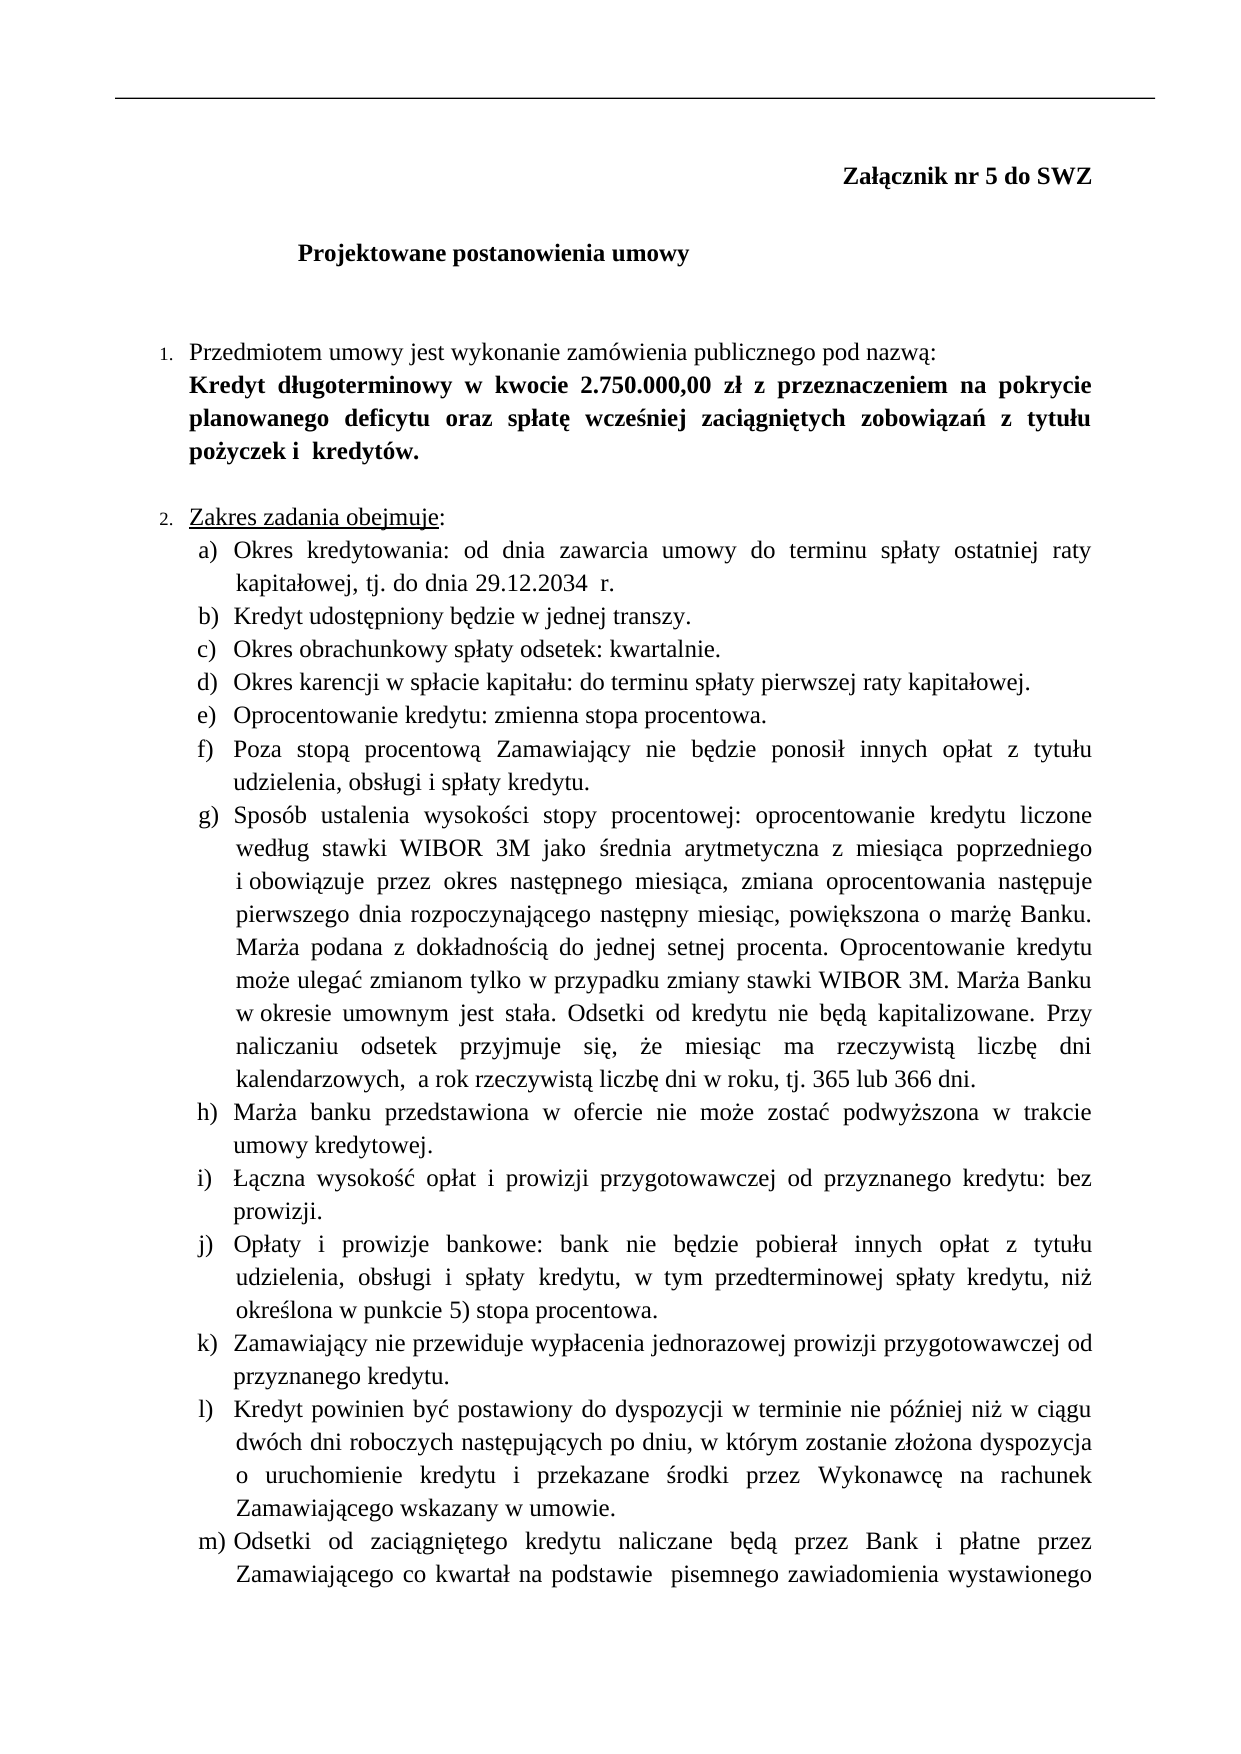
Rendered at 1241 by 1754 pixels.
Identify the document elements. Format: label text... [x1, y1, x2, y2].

list Marża banku przedstawiona w ofercie nie może zostać podwyższona w trakcie umowy kredytowej. [197, 1097, 1092, 1159]
list Kredyt długoterminowy w kwocie 2.750.000,00 zł z przeznaczeniem na pokrycie planowanego deficytu oraz spłatę wcześniej zaciągniętych zobowiązań z tytułu pożyczek i kredytów. [189, 370, 1092, 465]
list Okres obrachunkowy spłaty odsetek: kwartalnie. [197, 634, 1092, 663]
list Sposób ustalenia wysokości stopy procentowej: oprocentowanie kredytu liczone według stawki WIBOR 3M jako średnia arytmetyczna z miesiąca poprzedniego i obowiązuje przez okres następnego miesiąca, zmiana oprocentowania następuje pierwszego dnia rozpoczynającego następny miesiąc, powiększona o marżę Banku. Marża podana z dokładnością do jednej setnej procenta. Oprocentowanie kredytu może ulegać zmianom tylko w przypadku zmiany stawki WIBOR 3M. Marża Banku w okresie umownym jest stała. Odsetki od kredytu nie będą kapitalizowane. Przy naliczaniu odsetek przyjmuje się, że miesiąc ma rzeczywistą liczbę dni kalendarzowych, a rok rzeczywistą liczbę dni w roku, tj. 365 lub 366 dni. [198, 800, 1092, 1093]
list Okres kredytowania: od dnia zawarcia umowy do terminu spłaty ostatniej raty kapitałowej, tj. do dnia 29.12.2034 r. [198, 535, 1092, 597]
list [198, 1526, 1092, 1588]
list Kredyt udostępniony będzie w jednej transzy. [198, 601, 1092, 630]
text Projektowane postanowienia umowy [298, 238, 1092, 267]
list Łączna wysokość opłat i prowizji przygotowawczej od przyznanego kredytu: bez prowizji. [197, 1163, 1092, 1225]
list Okres karencji w spłacie kapitału: do terminu spłaty pierwszej raty kapitałowej. [197, 667, 1092, 696]
list Opłaty i prowizje bankowe: bank nie będzie pobierał innych opłat z tytułu udzielenia, obsługi i spłaty kredytu, w tym przedterminowej spłaty kredytu, niż określona w punkcie 5) stopa procentowa. [198, 1229, 1092, 1324]
list Poza stopą procentową Zamawiający nie będzie ponosił innych opłat z tytułu udzielenia, obsługi i spłaty kredytu. [197, 734, 1092, 795]
list Przedmiotem umowy jest wykonanie zamówienia publicznego pod nazwą: [159, 337, 1092, 366]
list Zakres zadania obejmuje: [159, 502, 1092, 531]
list Zamawiający nie przewiduje wypłacenia jednorazowej prowizji przygotowawczej od przyznanego kredytu. [197, 1328, 1092, 1390]
list Kredyt powinien być postawiony do dyspozycji w terminie nie później niż w ciągu dwóch dni roboczych następujących po dniu, w którym zostanie złożona dyspozycja o uruchomienie kredytu i przekazane środki przez Wykonawcę na rachunek Zamawiającego wskazany w umowie. [198, 1394, 1092, 1522]
list Oprocentowanie kredytu: zmienna stopa procentowa. [197, 701, 1092, 729]
subtitle Załącznik nr 5 do SWZ [148, 161, 1092, 190]
